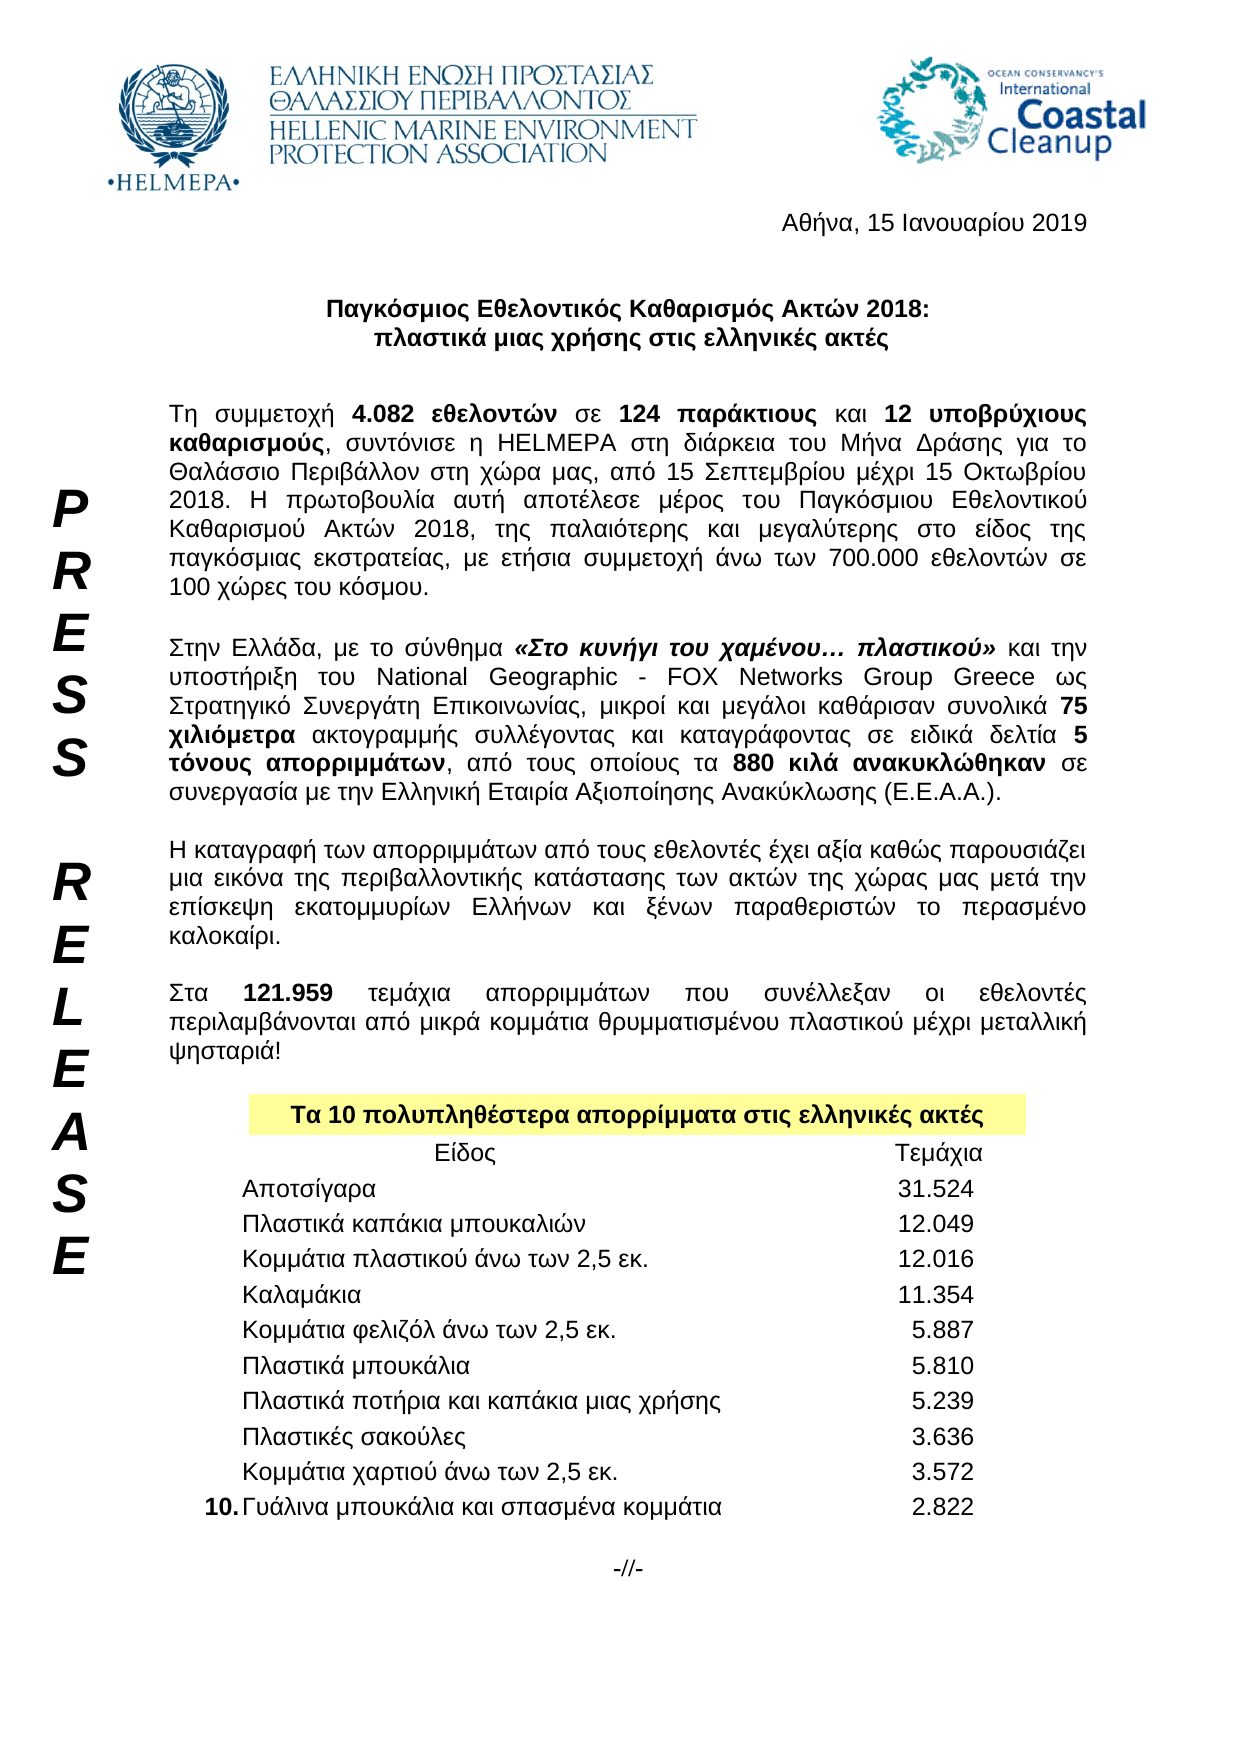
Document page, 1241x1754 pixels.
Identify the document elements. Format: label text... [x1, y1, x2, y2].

text Αθήνα, 15 Ιανουαρίου 2019 [169, 207, 1087, 236]
table_cell 5.239 [852, 1383, 1026, 1418]
table_cell 31.524 [852, 1170, 1026, 1206]
text Στην Ελλάδα, με το σύνθημα «Στο κυνήγι του χαμένου… πλαστικού» και την υποστήριξη του National Geographic - FOX Networks Group Greece ως Στρατηγικό Συνεργάτη Επικοινωνίας, μικροί και μεγάλοι καθάρισαν συνολικά 75 χιλιόμετρα ακτογραμμής συλλέγοντας και καταγράφοντας σε ειδικά δελτία 5 τόνους απορριμμάτων, από τους οποίους τα 880 κιλά ανακυκλώθηκαν σε συνεργασία με την Ελληνική Εταιρία Αξιοποίησης Ανακύκλωσης (Ε.Ε.Α.Α.). [169, 633, 1087, 806]
text -//- [169, 1553, 1087, 1582]
text Τη συμμετοχή 4.082 εθελοντών σε 124 παράκτιους και 12 υποβρύχιους καθαρισμούς, συντόνισε η HELMEPA στη διάρκεια του Μήνα Δράσης για το Θαλάσσιο Περιβάλλον στη χώρα μας, από 15 Σεπτεμβρίου μέχρι 15 Οκτωβρίου 2018. Η πρωτοβουλία αυτή αποτέλεσε μέρος τoυ Παγκόσμιου Εθελοντικού Καθαρισμού Ακτών 2018, της παλαιότερης και μεγαλύτερης στο είδος της παγκόσμιας εκστρατείας, με ετήσια συμμετοχή άνω των 700.000 εθελοντών σε 100 χώρες του κόσμου. [169, 399, 1087, 600]
table_cell Πλαστικά ποτήρια και καπάκια μιας χρήσης [249, 1383, 852, 1418]
picture [862, 37, 1163, 169]
table_cell 3.572 [852, 1454, 1026, 1489]
table_cell 5.887 [852, 1312, 1026, 1347]
text πλαστικά μιας χρήσης στις ελληνικές ακτές [169, 322, 1087, 351]
table_cell Κομμάτια χαρτιού άνω των 2,5 εκ. [249, 1454, 852, 1489]
table_cell Γυάλινα μπουκάλια και σπασμένα κομμάτια [249, 1489, 852, 1524]
table_cell Πλαστικά μπουκάλια [249, 1347, 852, 1383]
table_cell 2.822 [852, 1489, 1026, 1524]
table_cell 11.354 [852, 1276, 1026, 1312]
picture [93, 49, 713, 205]
table_cell Πλαστικά καπάκια μπουκαλιών [249, 1206, 852, 1241]
text Η καταγραφή των απορριμμάτων από τους εθελοντές έχει αξία καθώς παρουσιάζει μια εικόνα της περιβαλλοντικής κατάστασης των ακτών της χώρας μας μετά την επίσκεψη εκατομμυρίων Ελλήνων και ξένων παραθεριστών το περασμένο καλοκαίρι. [169, 835, 1087, 950]
table_cell 12.049 [852, 1206, 1026, 1241]
table_cell Καλαμάκια [249, 1276, 852, 1312]
table_cell 12.016 [852, 1241, 1026, 1276]
text Στα 121.959 τεμάχια απορριμμάτων που συνέλλεξαν οι εθελοντές περιλαμβάνονται από μικρά κομμάτια θρυμματισμένου πλαστικού μέχρι μεταλλική ψησταριά! [169, 978, 1087, 1065]
table_header Τα 10 πολυπληθέστερα απορρίμματα στις ελληνικές ακτές [249, 1094, 1026, 1135]
table_cell Τεμάχια [852, 1135, 1026, 1170]
table_cell Κομμάτια πλαστικού άνω των 2,5 εκ. [249, 1241, 852, 1276]
table_cell Είδος [249, 1135, 852, 1170]
table_cell 5.810 [852, 1347, 1026, 1383]
table_cell Πλαστικές σακούλες [249, 1418, 852, 1453]
table_cell 3.636 [852, 1418, 1026, 1453]
table_cell Κομμάτια φελιζόλ άνω των 2,5 εκ. [249, 1312, 852, 1347]
text Παγκόσμιος Εθελοντικός Καθαρισμός Ακτών 2018: [169, 294, 1087, 322]
table_cell Αποτσίγαρα [249, 1170, 852, 1206]
